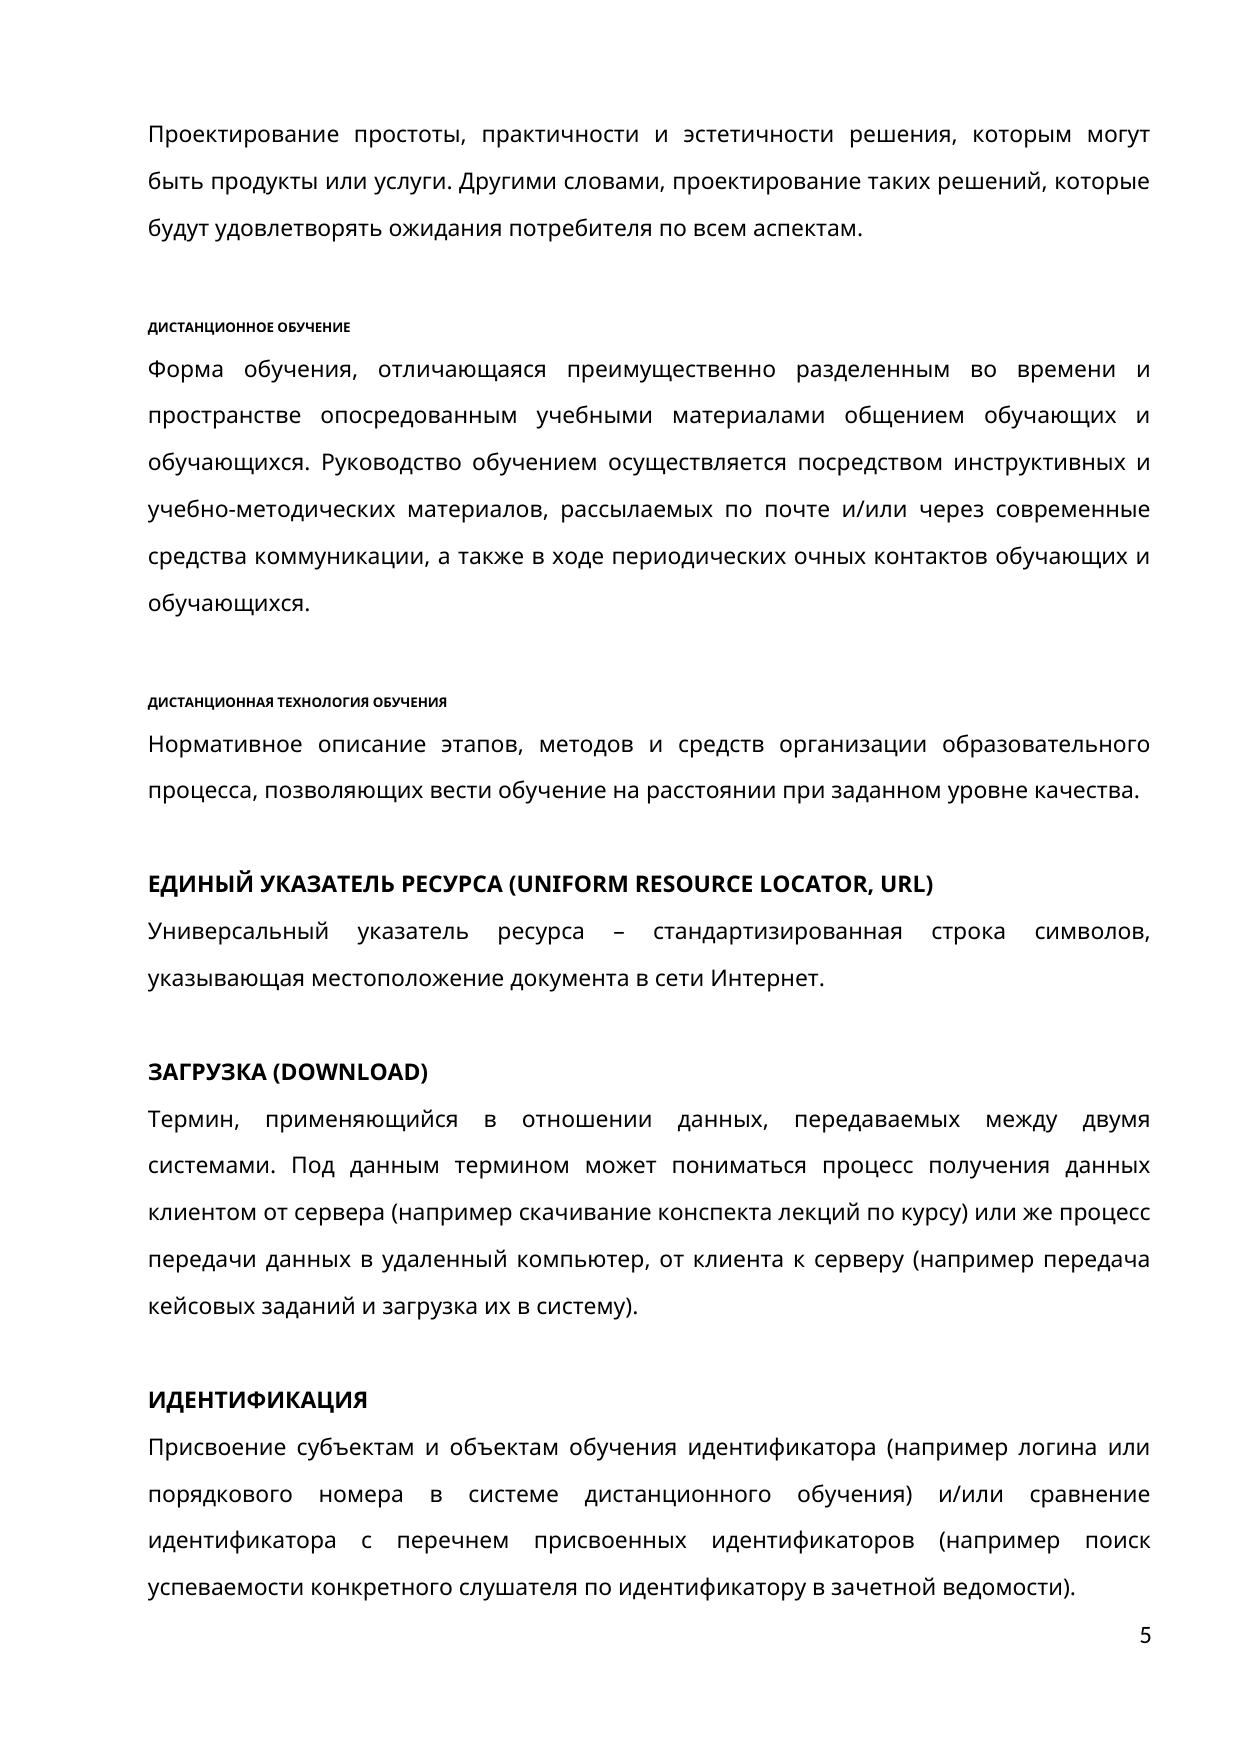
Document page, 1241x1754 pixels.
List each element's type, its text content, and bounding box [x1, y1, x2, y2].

text ИДЕНТИФИКАЦИЯ [148, 1384, 1152, 1415]
text Нормативное описание этапов, методов и средств организации образовательного процесса, позволяющих вести обучение на расстоянии при заданном уровне качества. [148, 727, 1152, 806]
text ЕДИНЫЙ УКАЗАТЕЛЬ РЕСУРСА (UNIFORM RESOURCE LOCATOR, URL) [148, 868, 1152, 899]
text Универсальный указатель ресурса – стандартизированная строка символов, указывающая местоположение документа в сети Интернет. [148, 915, 1152, 993]
text Проектирование простоты, практичности и эстетичности решения, которым могут быть продукты или услуги. Другими словами, проектирование таких решений, которые будут удовлетворять ожидания потребителя по всем аспектам. [148, 118, 1152, 243]
text Форма обучения, отличающаяся преимущественно разделенным во времени и пространстве опосредованным учебными материалами общением обучающих и обучающихся. Руководство обучением осуществляется посредством инструктивных и учебно-методических материалов, рассылаемых по почте и/или через современные средства коммуникации, а также в ходе периодических очных контактов обучающих и обучающихся. [148, 352, 1152, 618]
text Дистанционное обучение [148, 306, 1152, 337]
text ЗАГРУЗКА (DOWNLOAD) [148, 1056, 1152, 1087]
text Присвоение субъектам и объектам обучения идентификатора (например логина или порядкового номера в системе дистанционного обучения) и/или сравнение идентификатора с перечнем присвоенных идентификаторов (например поиск успеваемости конкретного слушателя по идентификатору в зачетной ведомости). [148, 1431, 1152, 1602]
text Термин, применяющийся в отношении данных, передаваемых между двумя системами. Под данным термином может пониматься процесс получения данных клиентом от сервера (например скачивание конспекта лекций по курсу) или же процесс передачи данных в удаленный компьютер, от клиента к серверу (например передача кейсовых заданий и загрузка их в систему). [148, 1102, 1152, 1321]
text Дистанционная технология обучения [148, 681, 1152, 712]
